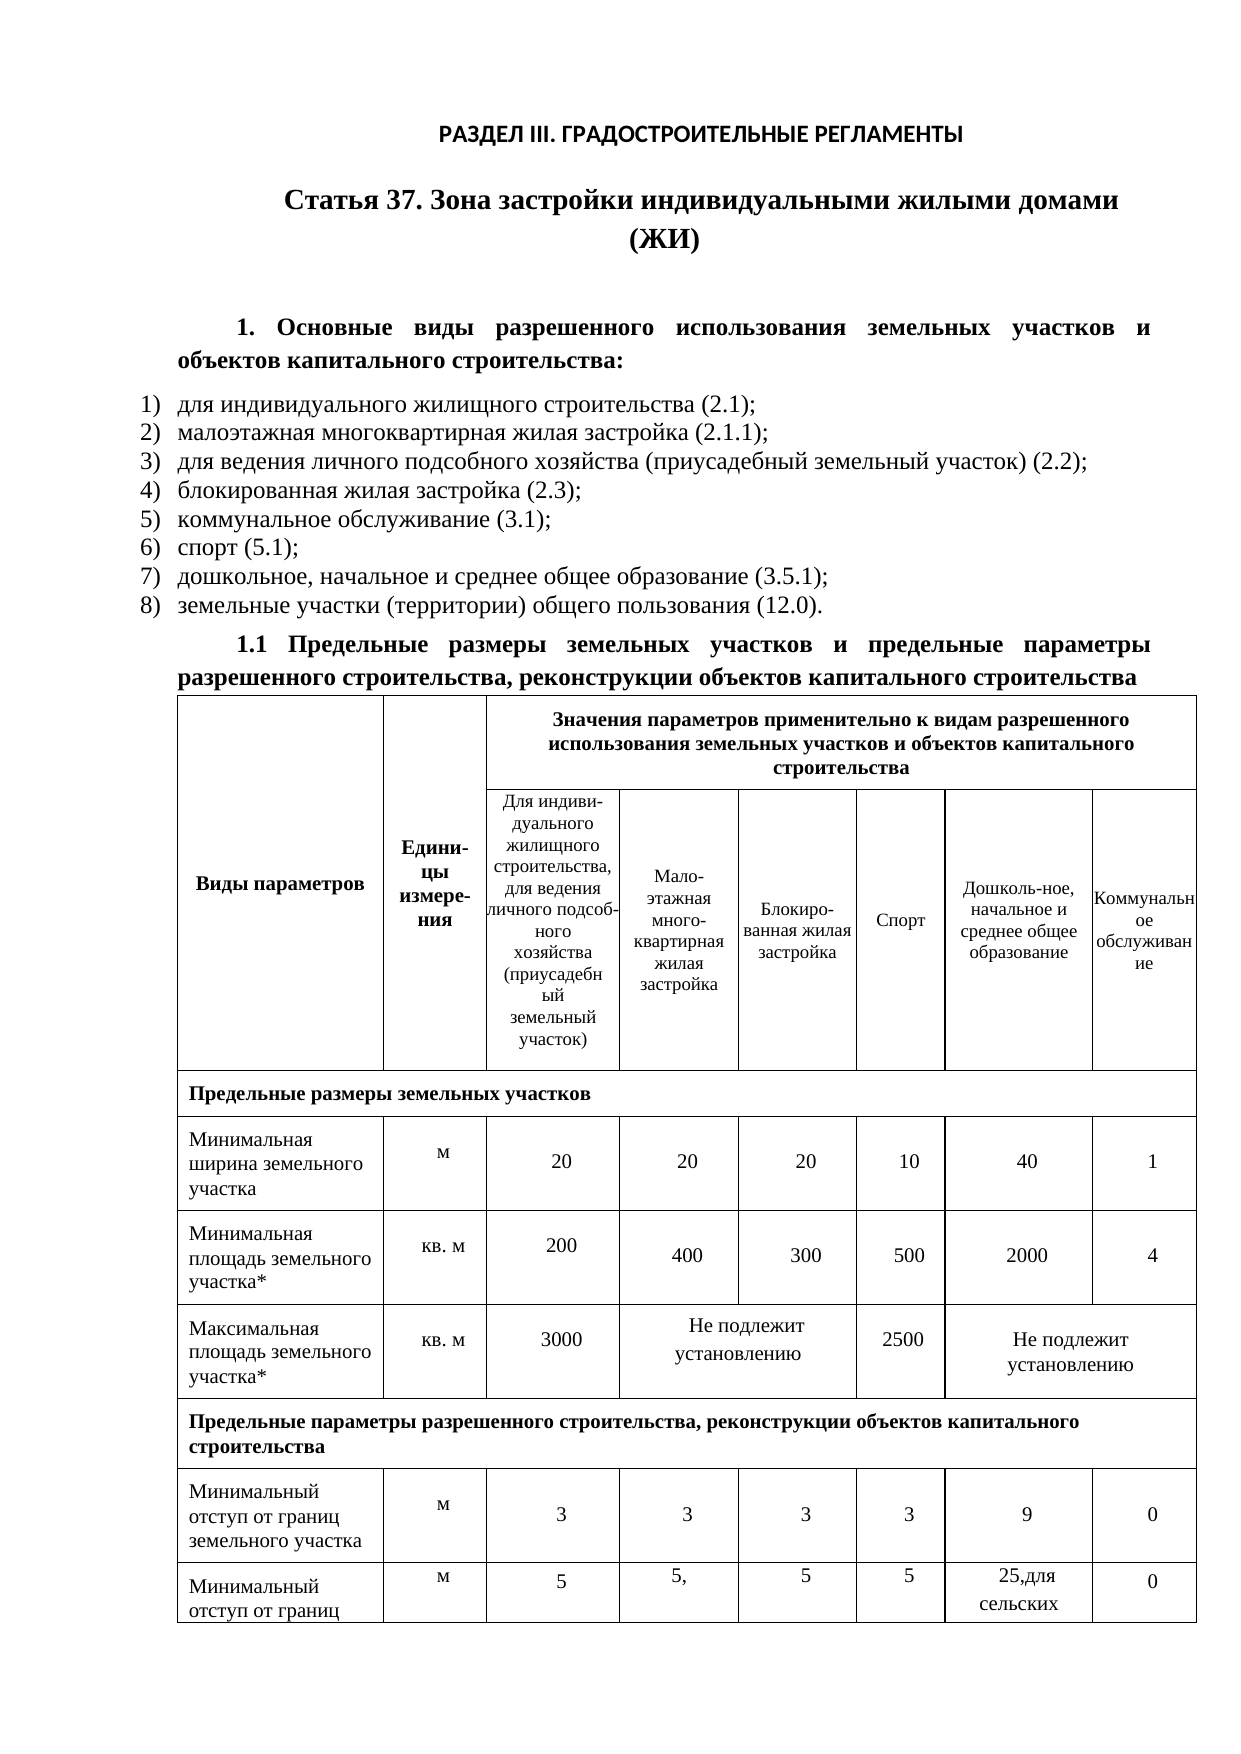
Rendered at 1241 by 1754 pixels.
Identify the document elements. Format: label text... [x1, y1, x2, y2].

table_cell 3 [739, 1469, 856, 1562]
table_cell м [384, 1563, 486, 1622]
table_cell 2500 [857, 1305, 944, 1398]
table_cell Мало- этажная много- квартирная жилая застройка [620, 790, 738, 1070]
list блокированная жилая застройка (2.3); [140, 475, 1152, 504]
table_cell 2000 [946, 1211, 1092, 1304]
table_cell кв. м [384, 1211, 486, 1304]
table_cell Максимальная площадь земельного участка* [178, 1305, 383, 1398]
table_cell 3 [487, 1469, 619, 1562]
text 1.1 Предельные размеры земельных участков и предельные параметры разрешенного строительства, реконструкции объектов капитального строительства [177, 629, 1152, 691]
table_cell 300 [739, 1211, 856, 1304]
table_cell Минимальный отступ от границ земельного участка [178, 1469, 383, 1562]
table_cell 9 [946, 1469, 1092, 1562]
table_cell кв. м [384, 1305, 486, 1398]
table_header Едини-цы измере-ния [384, 696, 486, 1070]
table_cell Минимальная площадь земельного участка* [178, 1211, 383, 1304]
table_cell Не подлежит установлению [620, 1305, 856, 1398]
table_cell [178, 1563, 383, 1622]
table_cell Дошколь-ное, начальное и среднее общее образование [946, 790, 1092, 1070]
table_header Значения параметров применительно к видам разрешенного использования земельных участков и объектов капитального строительства [487, 696, 1196, 789]
table_cell 3 [620, 1469, 738, 1562]
table_cell 1 [1093, 1117, 1196, 1210]
table_cell 0 [1093, 1563, 1196, 1622]
table_cell Блокиро-ванная жилая застройка [739, 790, 856, 1070]
list земельные участки (территории) общего пользования (12.0). [140, 590, 1152, 619]
table_cell Для индиви-дуального жилищного строительства, для ведения личного подсоб- ного хозяйства (приусадебный земельный участок) [487, 790, 619, 1070]
table_cell 3 [857, 1469, 944, 1562]
table_cell 0 [1093, 1469, 1196, 1562]
text Раздел III. Градостроительные регламенты [177, 118, 1152, 149]
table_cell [946, 1563, 1092, 1622]
table_header Виды параметров [178, 696, 383, 1070]
list для индивидуального жилищного строительства (2.1); [140, 389, 1152, 417]
subtitle Статья 37. Зона застройки индивидуальными жилыми домами (ЖИ) [177, 182, 1152, 254]
table_cell 4 [1093, 1211, 1196, 1304]
table_cell 200 [487, 1211, 619, 1304]
table_cell м [384, 1469, 486, 1562]
table_cell Предельные размеры земельных участков [178, 1071, 1196, 1116]
table_cell 3000 [487, 1305, 619, 1398]
text 1. Основные виды разрешенного использования земельных участков и объектов капитального строительства: [177, 312, 1152, 374]
table_cell Предельные параметры разрешенного строительства, реконструкции объектов капитального строительства [178, 1399, 1196, 1468]
table_cell 5 [487, 1563, 619, 1622]
table_cell 10 [857, 1117, 944, 1210]
table_cell 40 [946, 1117, 1092, 1210]
list коммунальное обслуживание (3.1); [140, 504, 1152, 532]
table_cell 5 [739, 1563, 856, 1622]
list спорт (5.1); [140, 532, 1152, 561]
table_cell Минимальная ширина земельного участка [178, 1117, 383, 1210]
table_cell 500 [857, 1211, 944, 1304]
table_cell 5 [857, 1563, 944, 1622]
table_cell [620, 1563, 738, 1622]
table_cell 20 [739, 1117, 856, 1210]
table_cell м [384, 1117, 486, 1210]
table_cell 20 [620, 1117, 738, 1210]
table_cell Коммунальное обслуживание [1093, 790, 1196, 1070]
list дошкольное, начальное и среднее общее образование (3.5.1); [140, 561, 1152, 590]
table_cell 400 [620, 1211, 738, 1304]
list для ведения личного подсобного хозяйства (приусадебный земельный участок) (2.2); [140, 446, 1152, 475]
list малоэтажная многоквартирная жилая застройка (2.1.1); [140, 417, 1152, 446]
table_cell Спорт [857, 790, 944, 1070]
table_cell Не подлежит установлению [946, 1305, 1196, 1398]
table_cell 20 [487, 1117, 619, 1210]
